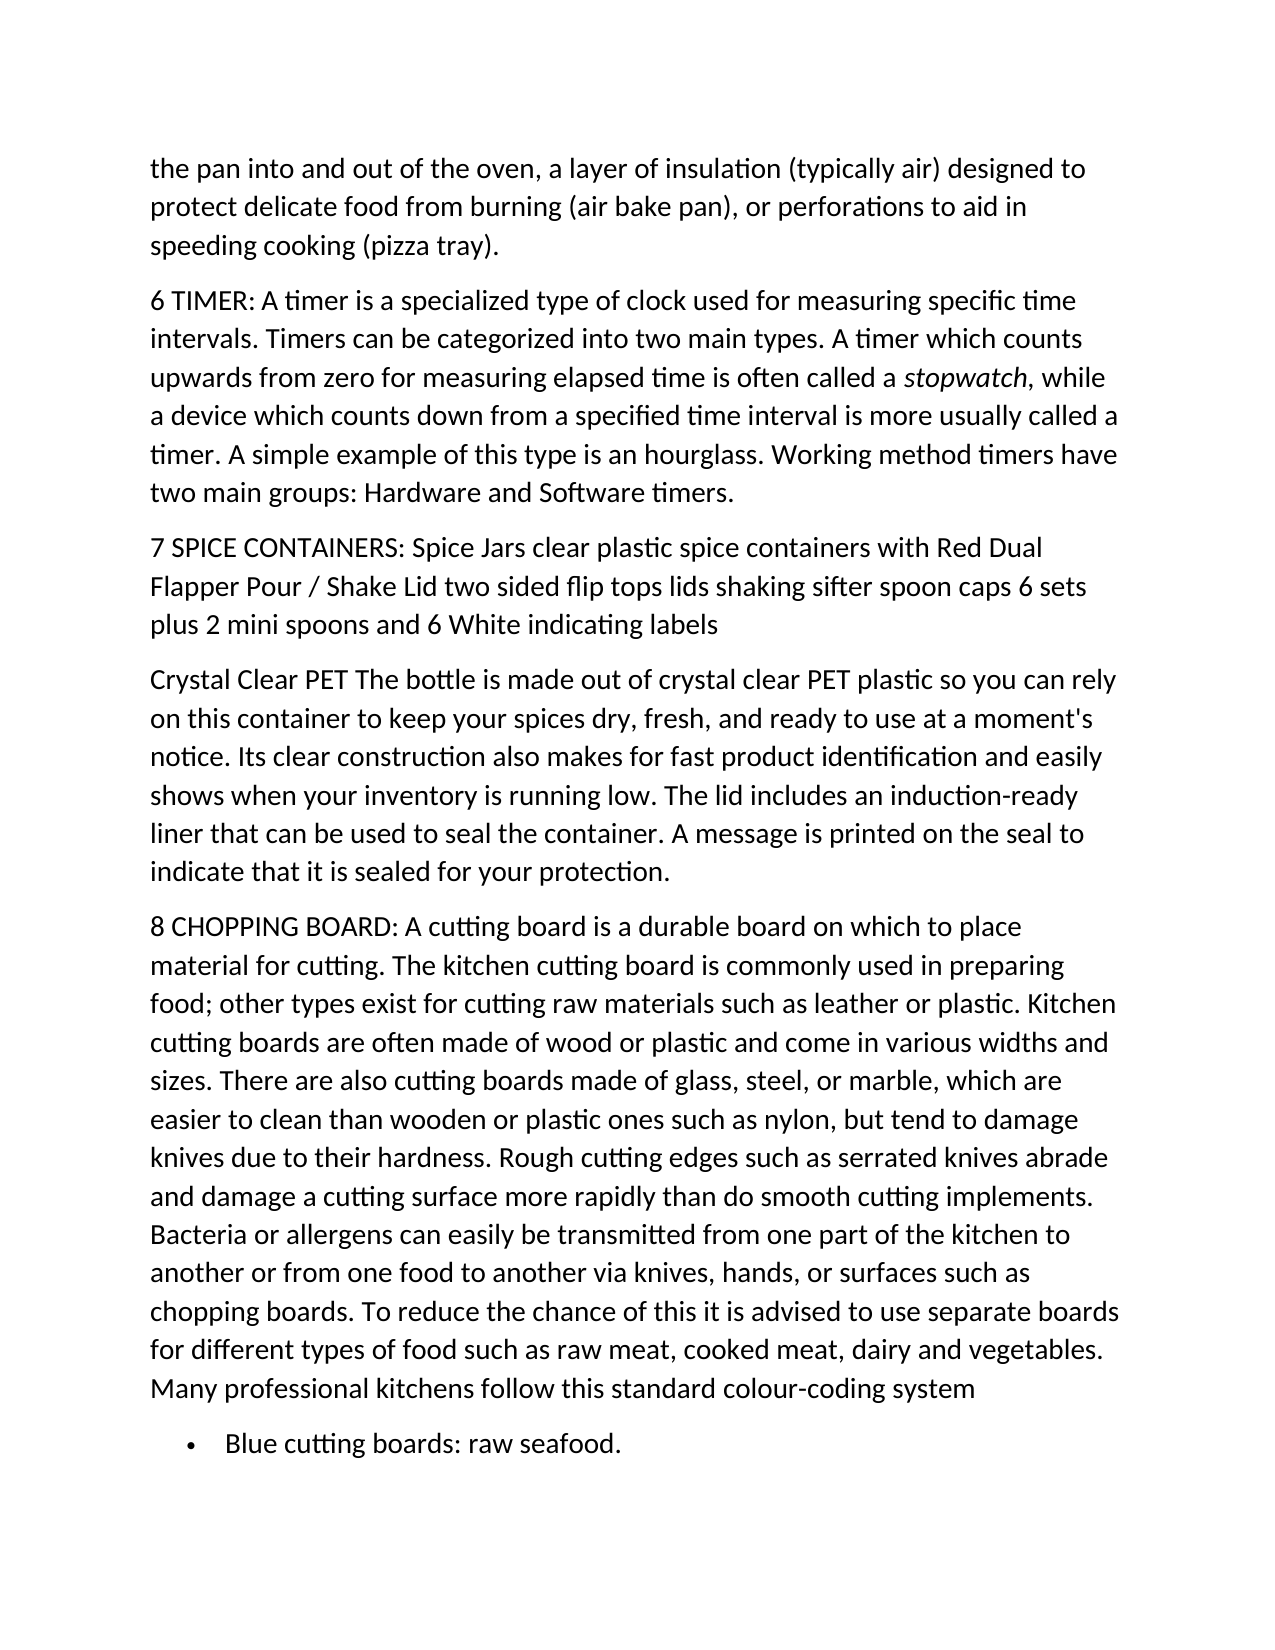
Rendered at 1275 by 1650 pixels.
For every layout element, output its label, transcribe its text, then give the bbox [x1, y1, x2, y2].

list Blue cutting boards: raw seafood. [187, 1425, 1125, 1461]
text 6 TIMER: A timer is a specialized type of clock used for measuring specific time intervals. Timers can be categorized into two main types. A timer which counts upwards from zero for measuring elapsed time is often called a stopwatch, while a device which counts down from a specified time interval is more usually called a timer. A simple example of this type is an hourglass. Working method timers have two main groups: Hardware and Software timers. [150, 282, 1125, 510]
text 7 SPICE CONTAINERS: Spice Jars clear plastic spice containers with Red Dual Flapper Pour / Shake Lid two sided flip tops lids shaking sifter spoon caps 6 sets plus 2 mini spoons and 6 White indicating labels [150, 529, 1125, 642]
text Crystal Clear PET The bottle is made out of crystal clear PET plastic so you can rely on this container to keep your spices dry, fresh, and ready to use at a moment's notice. Its clear construction also makes for fast product identification and easily shows when your inventory is running low. The lid includes an induction-ready liner that can be used to seal the container. A message is printed on the seal to indicate that it is sealed for your protection. [150, 661, 1125, 889]
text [150, 150, 1125, 262]
text 8 CHOPPING BOARD: A cutting board is a durable board on which to place material for cutting. The kitchen cutting board is commonly used in preparing food; other types exist for cutting raw materials such as leather or plastic. Kitchen cutting boards are often made of wood or plastic and come in various widths and sizes. There are also cutting boards made of glass, steel, or marble, which are easier to clean than wooden or plastic ones such as nylon, but tend to damage knives due to their hardness. Rough cutting edges such as serrated knives abrade and damage a cutting surface more rapidly than do smooth cutting implements. Bacteria or allergens can easily be transmitted from one part of the kitchen to another or from one food to another via knives, hands, or surfaces such as chopping boards. To reduce the chance of this it is advised to use separate boards for different types of food such as raw meat, cooked meat, dairy and vegetables. Many professional kitchens follow this standard colour-coding system [150, 908, 1125, 1405]
